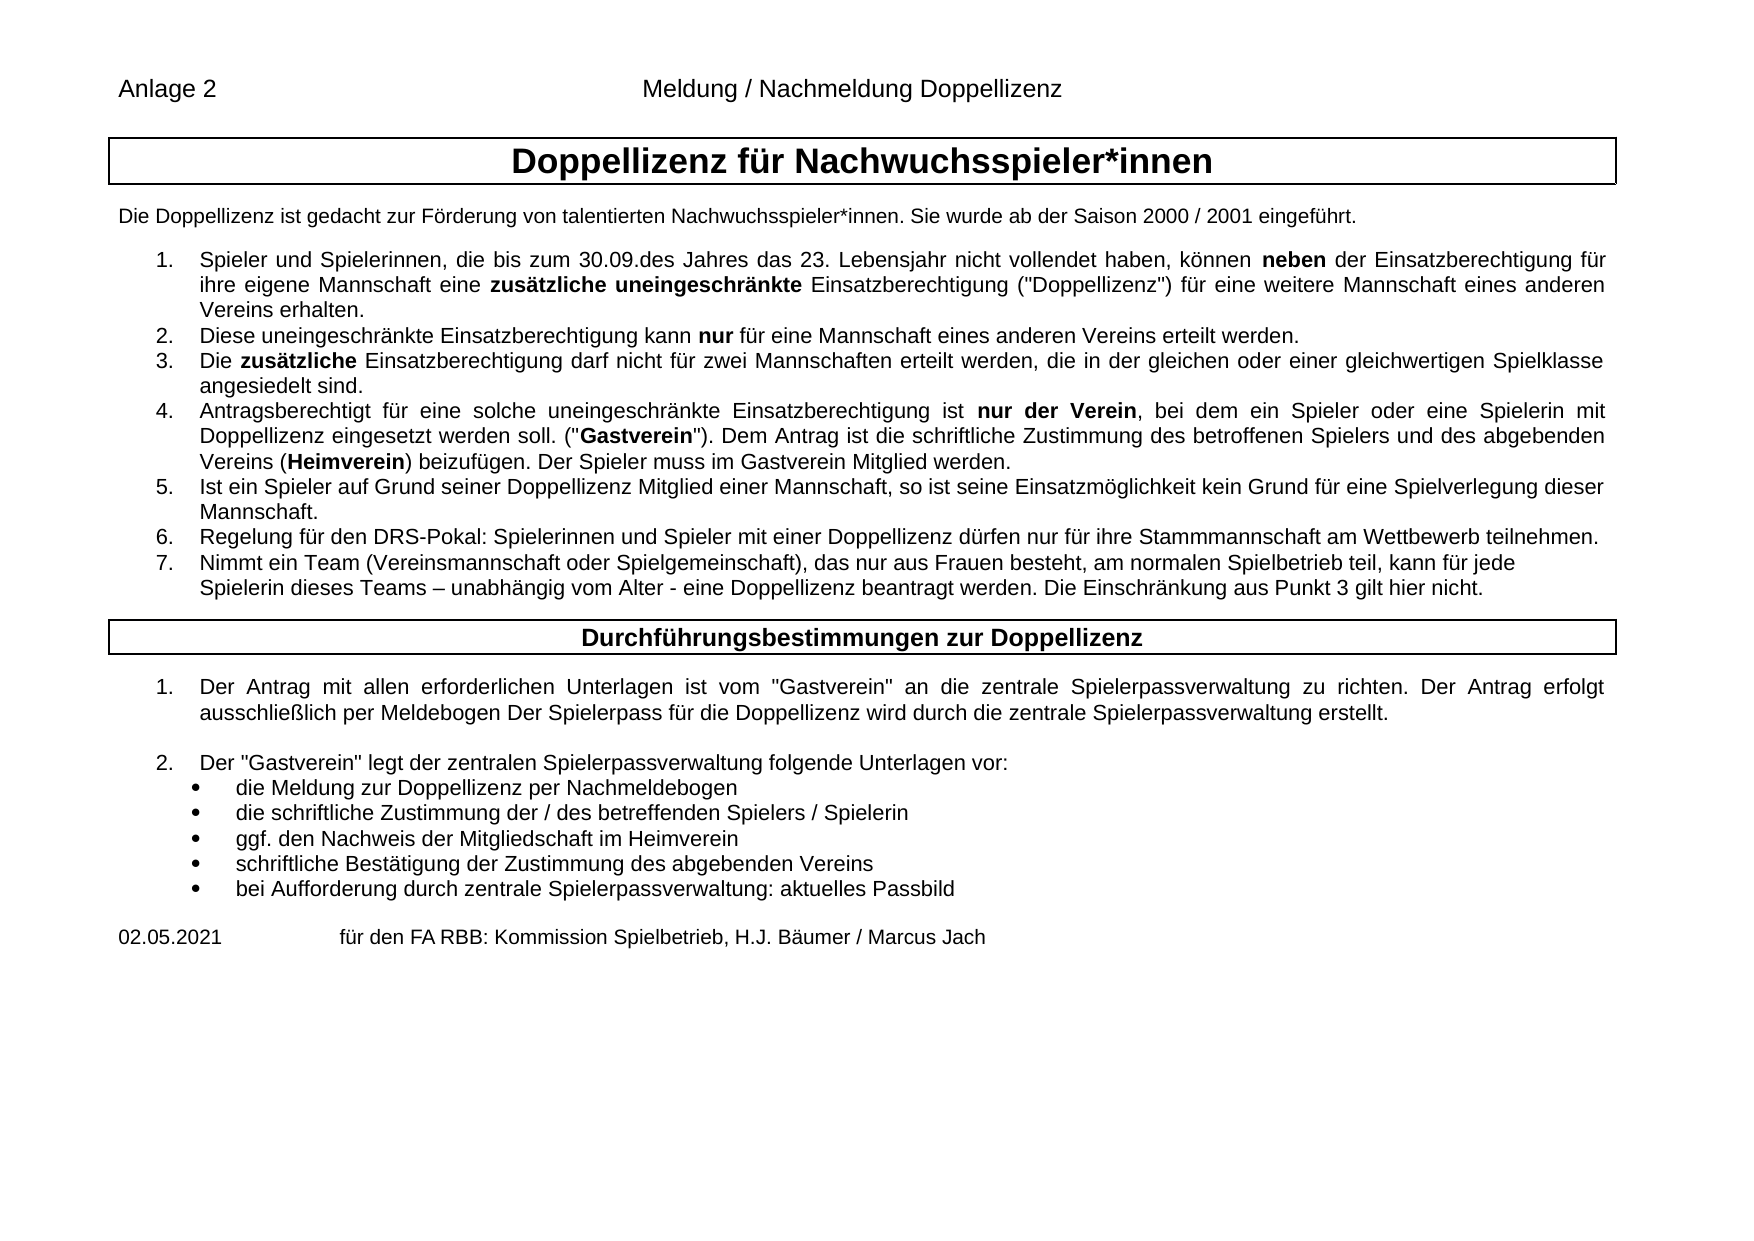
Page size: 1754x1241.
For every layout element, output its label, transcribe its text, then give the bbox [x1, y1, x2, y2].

list bei Aufforderung durch zentrale Spielerpassverwaltung: aktuelles Passbild [192, 876, 1606, 901]
list Diese uneingeschränkte Einsatzberechtigung kann nur für eine Mannschaft eines anderen Vereins erteilt werden. [156, 322, 1606, 348]
list Regelung für den DRS-Pokal: Spielerinnen und Spieler mit einer Doppellizenz dürfen nur für ihre Stammmannschaft am Wettbewerb teilnehmen. [156, 524, 1606, 549]
list die Meldung zur Doppellizenz per Nachmeldebogen [192, 775, 1606, 800]
text Die Doppellizenz ist gedacht zur Förderung von talentierten Nachwuchsspieler*innen. Sie wurde ab der Saison 2000 / 2001 eingeführt. [118, 204, 1606, 228]
list Der "Gastverein" legt der zentralen Spielerpassverwaltung folgende Unterlagen vor: [156, 750, 1606, 775]
list Der Antrag mit allen erforderlichen Unterlagen ist vom "Gastverein" an die zentrale Spielerpassverwaltung zu richten. Der Antrag erfolgt ausschließlich per Meldebogen Der Spielerpass für die Doppellizenz wird durch die zentrale Spielerpassverwaltung erstellt. [156, 674, 1606, 724]
title Doppellizenz für Nachwuchsspieler*innen [110, 139, 1615, 183]
list Spieler und Spielerinnen, die bis zum 30.09.des Jahres das 23. Lebensjahr nicht vollendet haben, können neben der Einsatzberechtigung für ihre eigene Mannschaft eine zusätzliche uneingeschränkte Einsatzberechtigung ("Doppellizenz") für eine weitere Mannschaft eines anderen Vereins erhalten. [156, 247, 1606, 322]
text 02.05.2021 für den FA RBB: Kommission Spielbetrieb, H.J. Bäumer / Marcus Jach [118, 925, 1606, 949]
list schriftliche Bestätigung der Zustimmung des abgebenden Vereins [192, 851, 1606, 876]
list Antragsberechtigt für eine solche uneingeschränkte Einsatzberechtigung ist nur der Verein, bei dem ein Spieler oder eine Spielerin mit Doppellizenz eingesetzt werden soll. ("Gastverein"). Dem Antrag ist die schriftliche Zustimmung des betroffenen Spielers und des abgebenden Vereins (Heimverein) beizufügen. Der Spieler muss im Gastverein Mitglied werden. [156, 398, 1606, 474]
list Die zusätzliche Einsatzberechtigung darf nicht für zwei Mannschaften erteilt werden, die in der gleichen oder einer gleichwertigen Spielklasse angesiedelt sind. [156, 348, 1606, 398]
subtitle Durchführungsbestimmungen zur Doppellizenz [110, 621, 1615, 653]
list Nimmt ein Team (Vereinsmannschaft oder Spielgemeinschaft), das nur aus Frauen besteht, am normalen Spielbetrieb teil, kann für jede Spielerin dieses Teams – unabhängig vom Alter - eine Doppellizenz beantragt werden. Die Einschränkung aus Punkt 3 gilt hier nicht. [156, 549, 1606, 600]
list Ist ein Spieler auf Grund seiner Doppellizenz Mitglied einer Mannschaft, so ist seine Einsatzmöglichkeit kein Grund für eine Spielverlegung dieser Mannschaft. [156, 474, 1606, 524]
list die schriftliche Zustimmung der / des betreffenden Spielers / Spielerin [192, 800, 1606, 825]
list ggf. den Nachweis der Mitgliedschaft im Heimverein [192, 825, 1606, 851]
